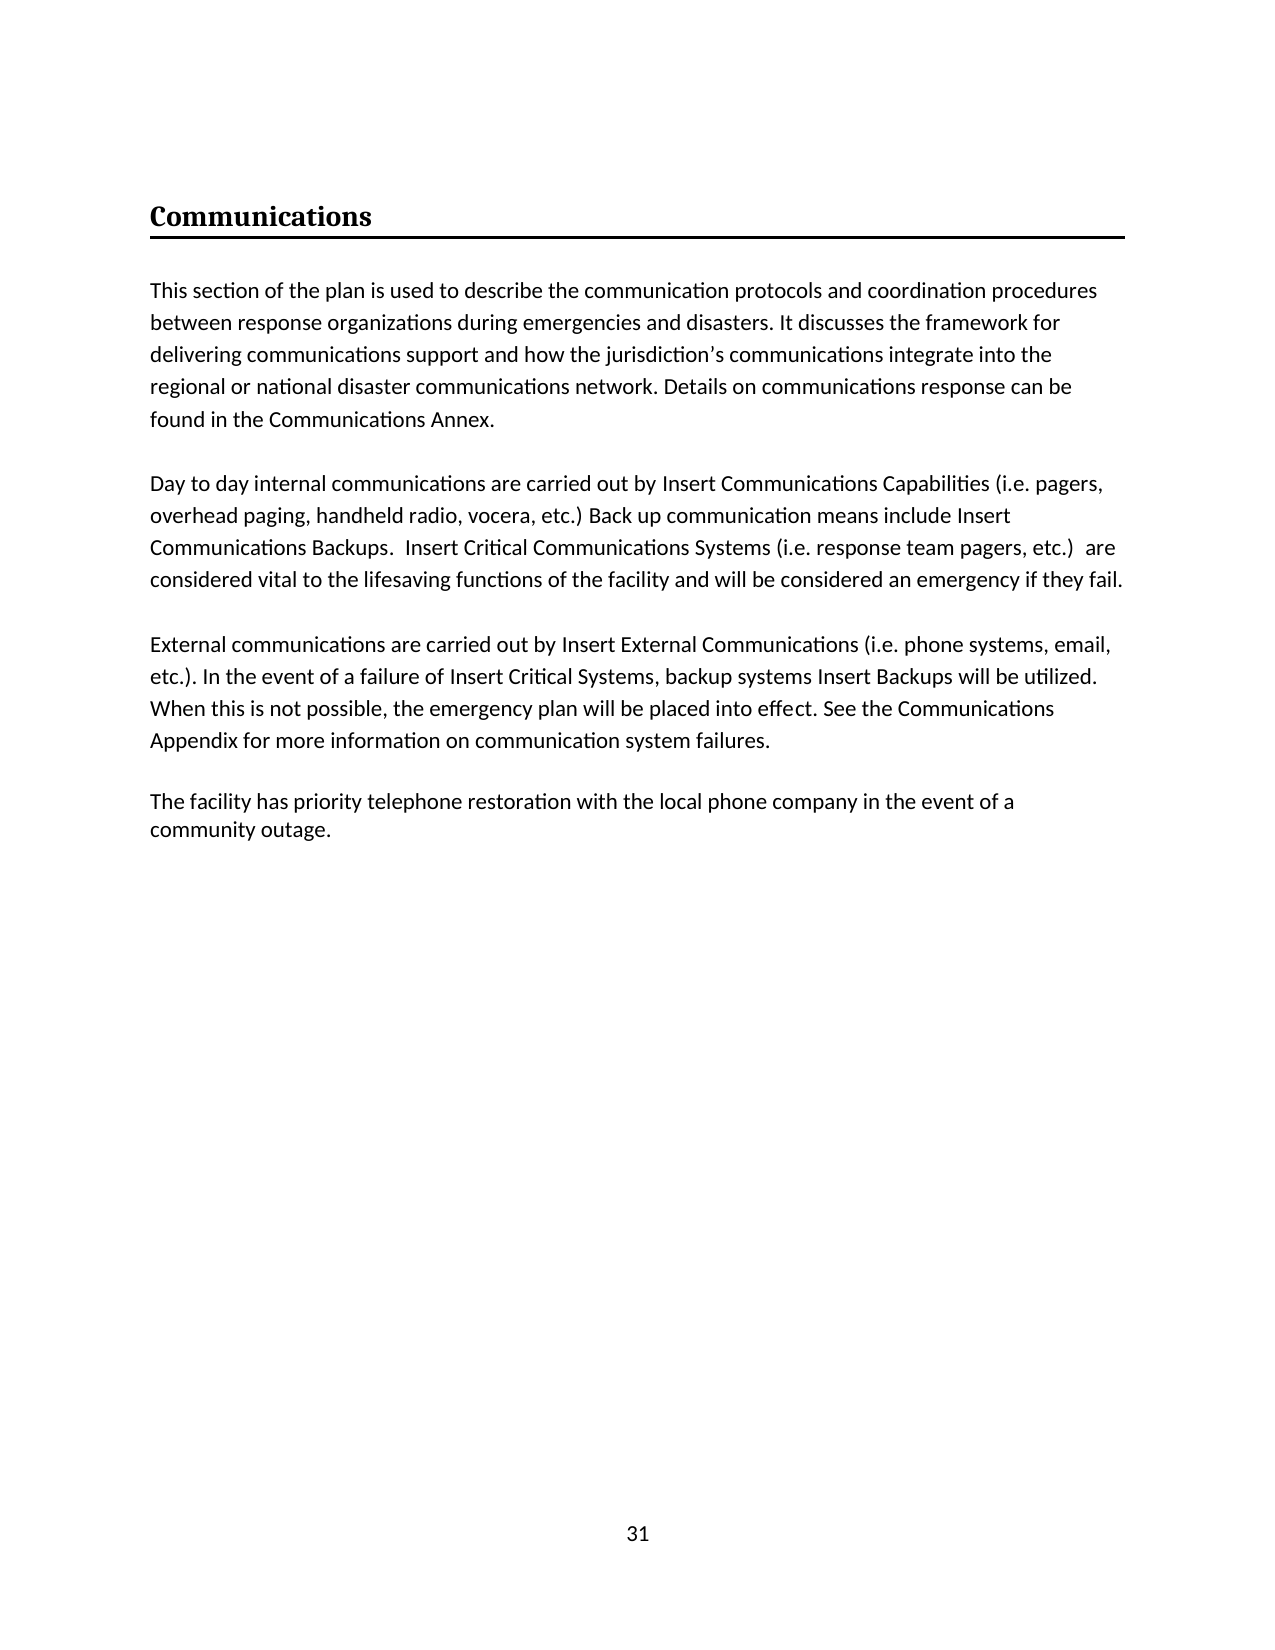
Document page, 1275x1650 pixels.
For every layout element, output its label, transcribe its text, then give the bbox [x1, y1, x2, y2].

text Day to day internal communications are carried out by Back up communication means include . are considered vital to the lifesaving functions of the facility and will be considered an emergency if they fail. [150, 469, 1125, 594]
text This section of the plan is used to describe the communication protocols and coordination procedures between response organizations during emergencies and disasters. It discusses the framework for delivering communications support and how the jurisdiction’s communications integrate into the regional or national disaster communications network. Details on communications response can be found in the Communications Annex. [150, 276, 1125, 433]
text External communications are carried out by . In the event of a failure of , backup systems will be utilized. When this is not possible, the emergency plan will be placed into effect. See the Communications Appendix for more information on communication system failures. [150, 630, 1125, 754]
subtitle Communications [150, 200, 1125, 236]
text The facility has priority telephone restoration with the local phone company in the event of a community outage. [150, 787, 1125, 843]
